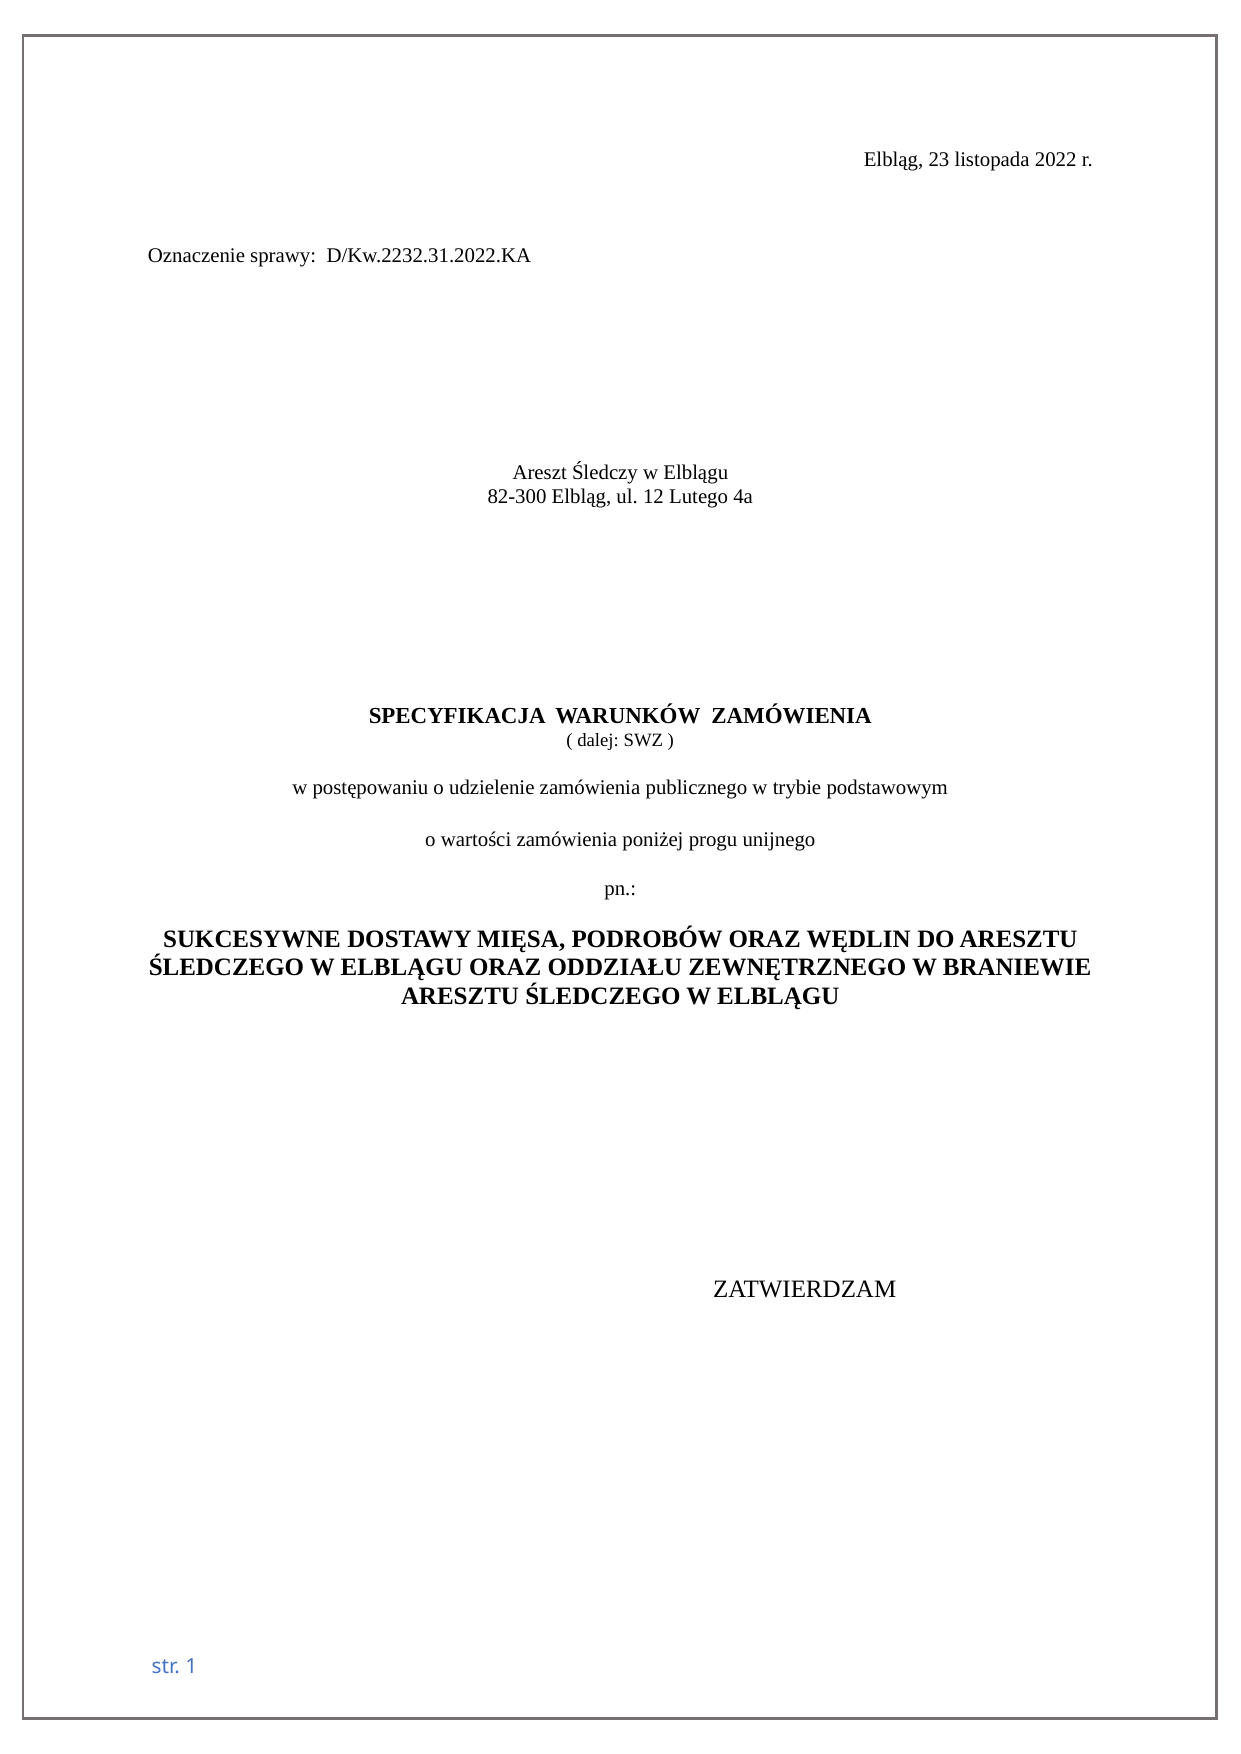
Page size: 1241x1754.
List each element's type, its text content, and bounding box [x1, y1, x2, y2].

text SUKCESYWNE DOSTAWY MIĘSA, PODROBÓW ORAZ WĘDLIN DO ARESZTU ŚLEDCZEGO W ELBLĄGU ORAZ ODDZIAŁU ZEWNĘTRZNEGO W BRANIEWIE ARESZTU ŚLEDCZEGO W ELBLĄGU [148, 924, 1092, 1010]
text Elbląg, 23 listopada 2022 r. [148, 147, 1092, 171]
text ( dalej: SWZ ) [148, 729, 1092, 751]
text Areszt Śledczy w Elblągu [148, 460, 1092, 484]
text SPECYFIKACJA WARUNKÓW ZAMÓWIENIA [148, 703, 1092, 729]
text 82-300 Elbląg, ul. 12 Lutego 4a [148, 484, 1092, 508]
text o wartości zamówienia poniżej progu unijnego [148, 827, 1092, 851]
text w postępowaniu o udzielenie zamówienia publicznego w trybie podstawowym [148, 774, 1092, 827]
text Oznaczenie sprawy: D/Kw.2232.31.2022.KA [148, 243, 1092, 267]
text pn.: [148, 876, 1092, 899]
text ZATWIERDZAM [443, 1274, 1092, 1303]
